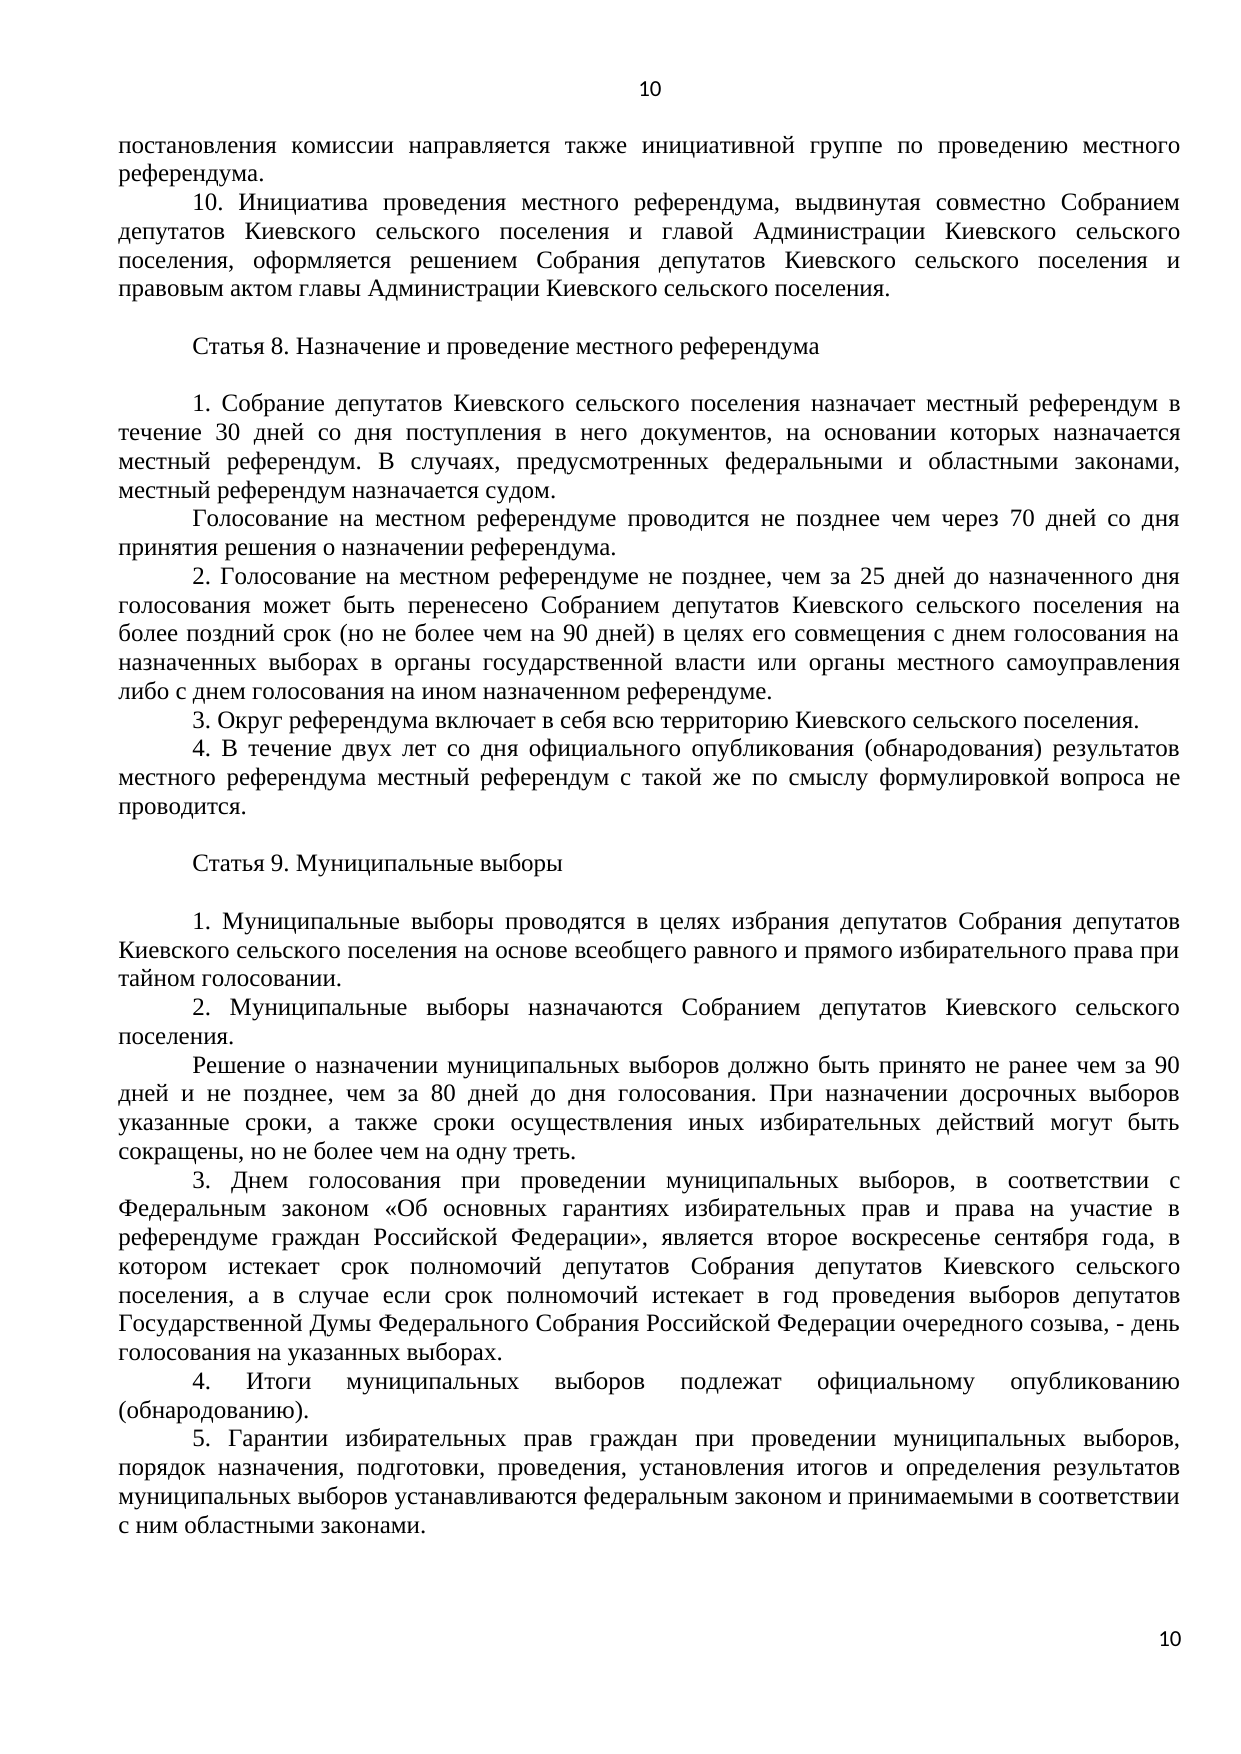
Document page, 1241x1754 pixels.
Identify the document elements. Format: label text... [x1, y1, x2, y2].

text Голосование на местном референдуме проводится не позднее чем через 70 дней со дня принятия решения о назначении референдума. [118, 503, 1181, 561]
text 3. Днем голосования при проведении муниципальных выборов, в соответствии с Федеральным законом «Об основных гарантиях избирательных прав и права на участие в референдуме граждан Российской Федерации», является второе воскресенье сентября года, в котором истекает срок полномочий депутатов Собрания депутатов Киевского сельского поселения, а в случае если срок полномочий истекает в год проведения выборов депутатов Государственной Думы Федерального Собрания Российской Федерации очередного созыва, - день голосования на указанных выборах. [118, 1165, 1181, 1366]
text 2. Голосование на местном референдуме не позднее, чем за 25 дней до назначенного дня голосования может быть перенесено Собранием депутатов Киевского сельского поселения на более поздний срок (но не более чем на 90 дней) в целях его совмещения с днем голосования на назначенных выборах в органы государственной власти или органы местного самоуправления либо с днем голосования на ином назначенном референдуме. [118, 561, 1181, 705]
text Решение о назначении муниципальных выборов должно быть принято не ранее чем за 90 дней и не позднее, чем за 80 дней до дня голосования. При назначении досрочных выборов указанные сроки, а также сроки осуществления иных избирательных действий могут быть сокращены, но не более чем на одну треть. [118, 1050, 1181, 1165]
text 1. Муниципальные выборы проводятся в целях избрания депутатов Собрания депутатов Киевского сельского поселения на основе всеобщего равного и прямого избирательного права при тайном голосовании. [118, 906, 1181, 992]
text Статья 8. Назначение и проведение местного референдума [118, 331, 1181, 360]
text 10. Инициатива проведения местного референдума, выдвинутая совместно Собранием депутатов Киевского сельского поселения и главой Администрации Киевского сельского поселения, оформляется решением Собрания депутатов Киевского сельского поселения и правовым актом главы Администрации Киевского сельского поселения. [118, 187, 1181, 302]
text 1. Собрание депутатов Киевского сельского поселения назначает местный референдум в течение 30 дней со дня поступления в него документов, на основании которых назначается местный референдум. В случаях, предусмотренных федеральными и областными законами, местный референдум назначается судом. [118, 388, 1181, 503]
text 4. В течение двух лет со дня официального опубликования (обнародования) результатов местного референдума местный референдум с такой же по смыслу формулировкой вопроса не проводится. [118, 733, 1181, 820]
text 2. Муниципальные выборы назначаются Собранием депутатов Киевского сельского поселения. [118, 992, 1181, 1050]
text 3. Округ референдума включает в себя всю территорию Киевского сельского поселения. [118, 705, 1181, 733]
text 5. Гарантии избирательных прав граждан при проведении муниципальных выборов, порядок назначения, подготовки, проведения, установления итогов и определения результатов муниципальных выборов устанавливаются федеральным законом и принимаемыми в соответствии с ним областными законами. [118, 1423, 1181, 1538]
text 4. Итоги муниципальных выборов подлежат официальному опубликованию (обнародованию). [118, 1366, 1181, 1423]
text Статья 9. Муниципальные выборы [118, 848, 1181, 877]
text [118, 130, 1181, 187]
